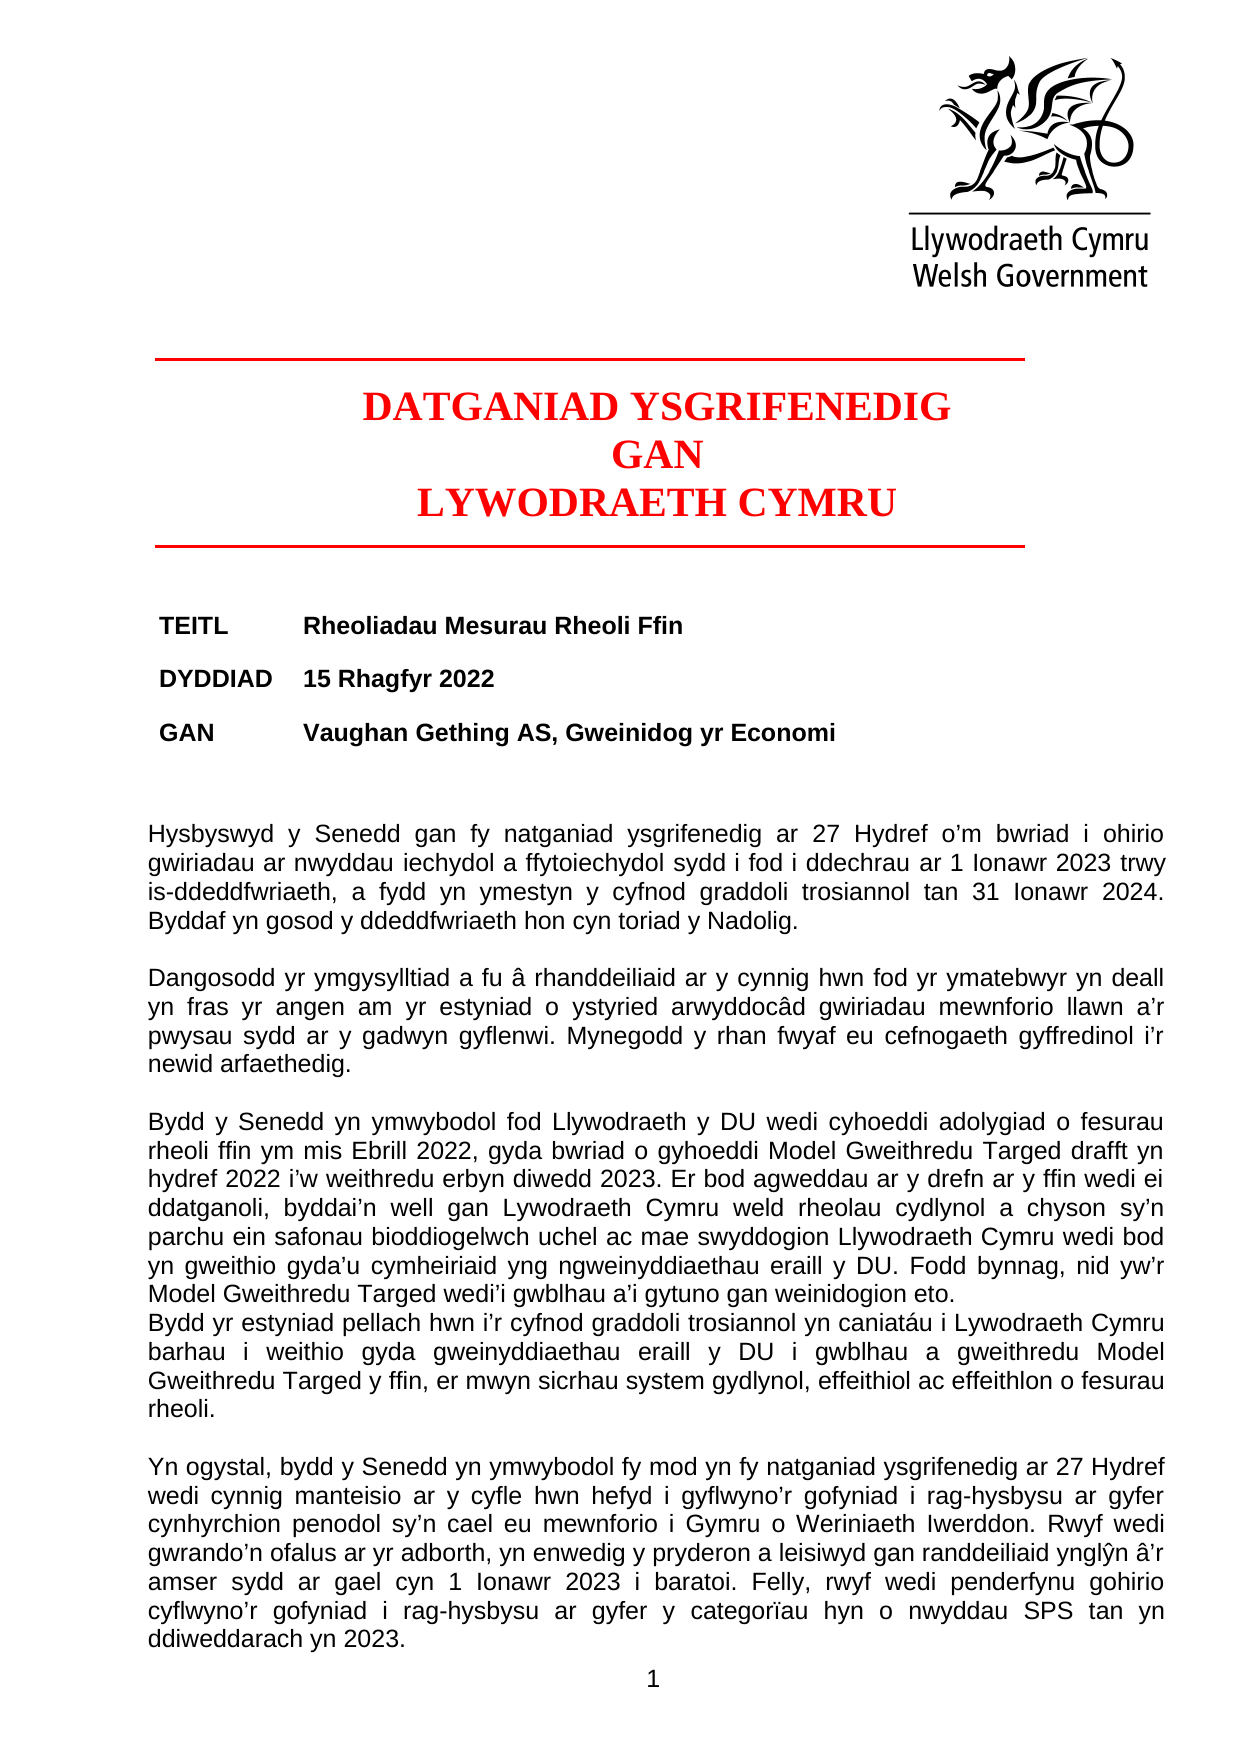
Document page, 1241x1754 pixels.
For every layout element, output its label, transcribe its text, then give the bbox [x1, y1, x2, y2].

text Yn ogystal, bydd y Senedd yn ymwybodol fy mod yn fy natganiad ysgrifenedig ar 27 Hydref wedi cynnig manteisio ar y cyfle hwn hefyd i gyflwyno’r gofyniad i rag-hysbysu ar gyfer cynhyrchion penodol sy’n cael eu mewnforio i Gymru o Weriniaeth Iwerddon. Rwyf wedi gwrando’n ofalus ar yr adborth, yn enwedig y pryderon a leisiwyd gan randdeiliaid ynglŷn â’r amser sydd ar gael cyn 1 Ionawr 2023 i baratoi. Felly, rwyf wedi penderfynu gohirio cyflwyno’r gofyniad i rag-hysbysu ar gyfer y categorïau hyn o nwyddau SPS tan yn ddiweddarach yn 2023. [148, 1452, 1166, 1653]
text Bydd yr estyniad pellach hwn i’r cyfnod graddoli trosiannol yn caniatáu i Lywodraeth Cymru barhau i weithio gyda gweinyddiaethau eraill y DU i gwblhau a gweithredu Model Gweithredu Targed y ffin, er mwyn sicrhau system gydlynol, effeithiol ac effeithlon o fesurau rheoli. [148, 1308, 1166, 1423]
text Hysbyswyd y Senedd gan fy natganiad ysgrifenedig ar 27 Hydref o’m bwriad i ohirio gwiriadau ar nwyddau iechydol a ffytoiechydol sydd i fod i ddechrau ar 1 Ionawr 2023 trwy is-ddeddfwriaeth, a fydd yn ymestyn y cyfnod graddoli trosiannol tan 31 Ionawr 2024. Byddaf yn gosod y ddeddfwriaeth hon cyn toriad y Nadolig. [148, 819, 1166, 934]
picture [908, 56, 1151, 287]
text Dangosodd yr ymgysylltiad a fu â rhanddeiliaid ar y cynnig hwn fod yr ymatebwyr yn deall yn fras yr angen am yr estyniad o ystyried arwyddocâd gwiriadau mewnforio llawn a’r pwysau sydd ar y gadwyn gyflenwi. Mynegodd y rhan fwyaf eu cefnogaeth gyffredinol i’r newid arfaethedig. [148, 963, 1166, 1078]
table_cell Vaughan Gething AS, Gweinidog yr Economi [292, 706, 1089, 759]
subtitle GAN [148, 430, 1166, 478]
table_cell 15 Rhagfyr 2022 [292, 652, 1089, 706]
text Bydd y Senedd yn ymwybodol fod Llywodraeth y DU wedi cyhoeddi adolygiad o fesurau rheoli ffin ym mis Ebrill 2022, gyda bwriad o gyhoeddi Model Gweithredu Targed drafft yn hydref 2022 i’w weithredu erbyn diwedd 2023. Er bod agweddau ar y drefn ar y ffin wedi ei ddatganoli, byddai’n well gan Lywodraeth Cymru weld rheolau cydlynol a chyson sy’n parchu ein safonau bioddiogelwch uchel ac mae swyddogion Llywodraeth Cymru wedi bod yn gweithio gyda’u cymheiriaid yng ngweinyddiaethau eraill y DU. Fodd bynnag, nid yw’r Model Gweithredu Targed wedi’i gwblhau a’i gytuno gan weinidogion eto. [148, 1107, 1166, 1308]
table_header TEITL [148, 557, 292, 652]
table_header Rheoliadau Mesurau Rheoli Ffin [292, 557, 1089, 652]
table_cell GAN [148, 706, 292, 759]
subtitle DATGANIAD YSGRIFENEDIG [148, 382, 1166, 430]
subtitle LYWODRAETH CYMRU [148, 478, 1166, 526]
table_cell DYDDIAD [148, 652, 292, 706]
